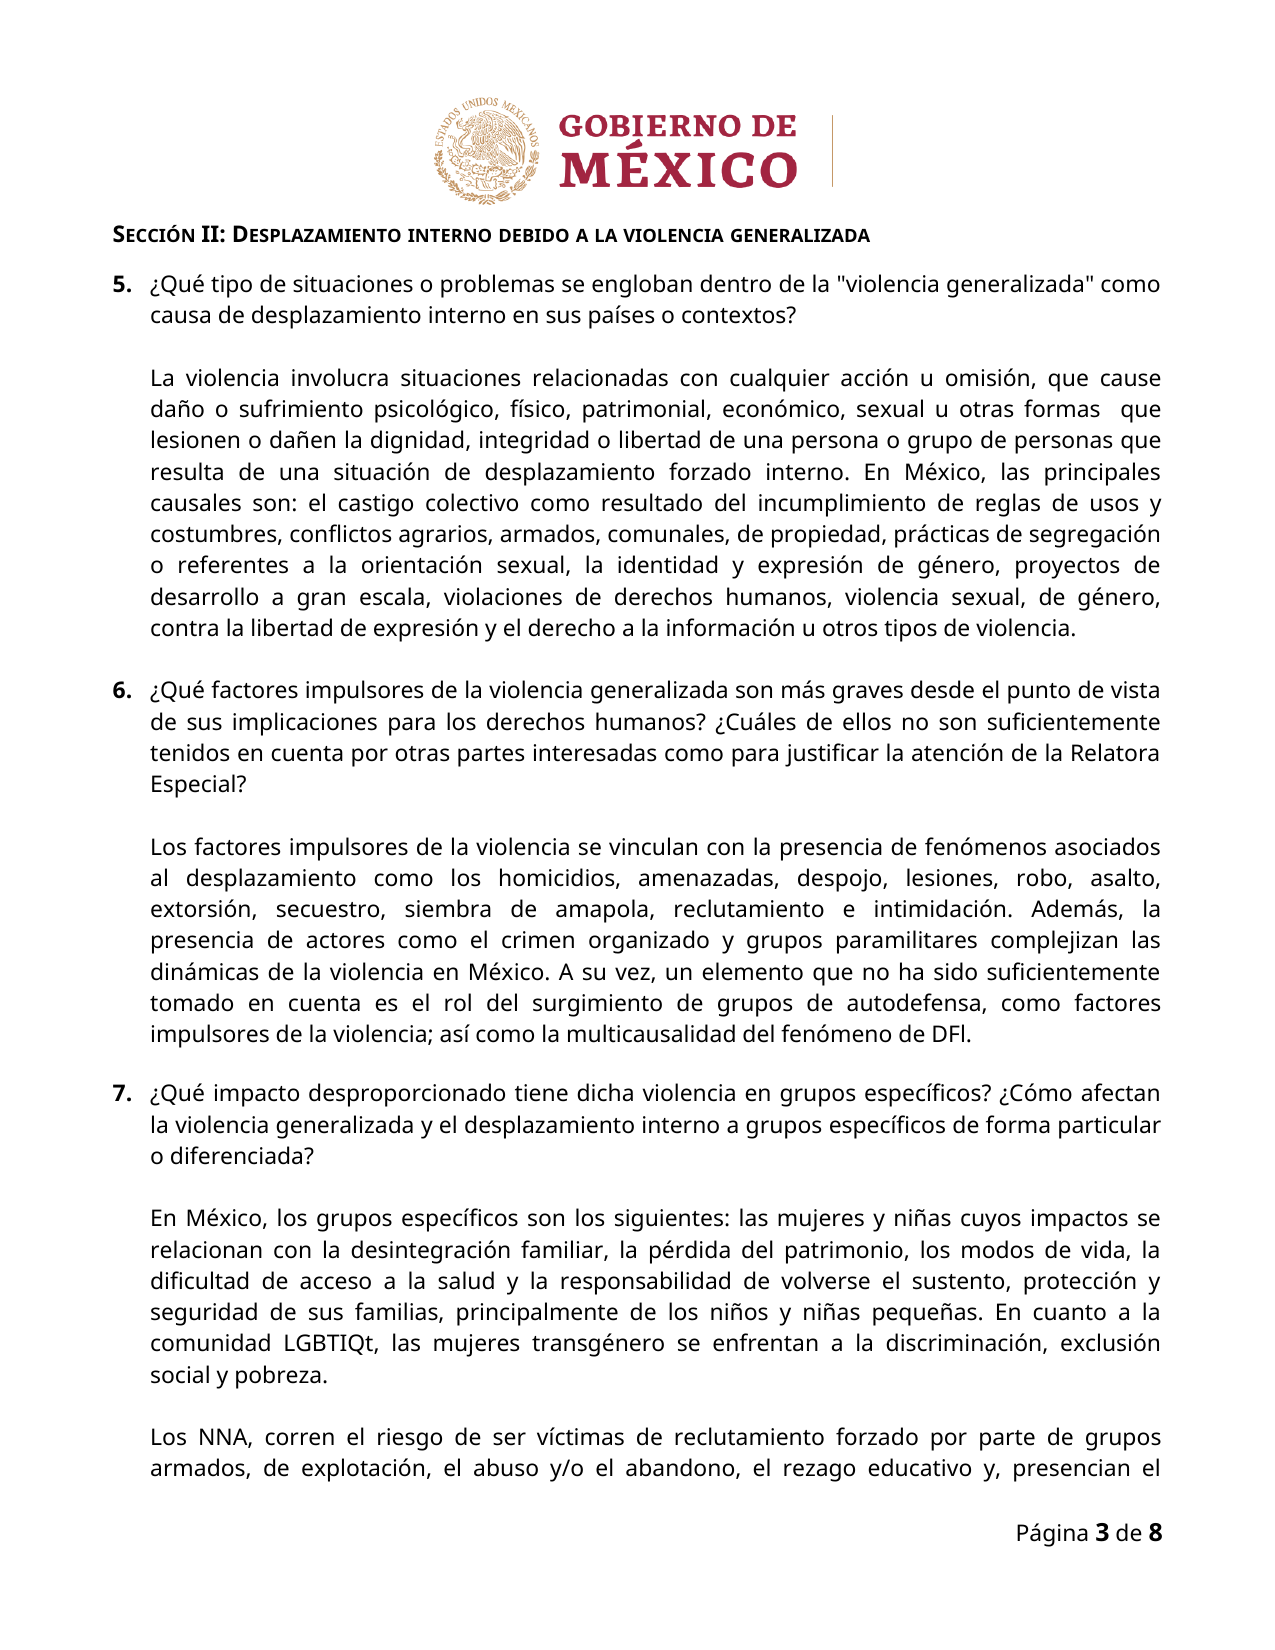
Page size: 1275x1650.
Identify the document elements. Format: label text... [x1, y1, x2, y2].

list ¿Qué impacto desproporcionado tiene dicha violencia en grupos específicos? ¿Cómo afectan la violencia generalizada y el desplazamiento interno a grupos específicos de forma particular o diferenciada? [112, 1077, 1162, 1171]
text La violencia involucra situaciones relacionadas con cualquier acción u omisión, que cause daño o sufrimiento psicológico, físico, patrimonial, económico, sexual u otras formas que lesionen o dañen la dignidad, integridad o libertad de una persona o grupo de personas que resulta de una situación de desplazamiento forzado interno. En México, las principales causales son: el castigo colectivo como resultado del incumplimiento de reglas de usos y costumbres, conflictos agrarios, armados, comunales, de propiedad, prácticas de segregación o referentes a la orientación sexual, la identidad y expresión de género, proyectos de desarrollo a gran escala, violaciones de derechos humanos, violencia sexual, de género, contra la libertad de expresión y el derecho a la información u otros tipos de violencia. [150, 362, 1162, 643]
text Sección II: Desplazamiento interno debido a la violencia generalizada [112, 218, 1162, 249]
picture [422, 73, 853, 218]
list ¿Qué factores impulsores de la violencia generalizada son más graves desde el punto de vista de sus implicaciones para los derechos humanos? ¿Cuáles de ellos no son suficientemente tenidos en cuenta por otras partes interesadas como para justificar la atención de la Relatora Especial? [112, 674, 1162, 799]
text Los factores impulsores de la violencia se vinculan con la presencia de fenómenos asociados al desplazamiento como los homicidios, amenazadas, despojo, lesiones, robo, asalto, extorsión, secuestro, siembra de amapola, reclutamiento e intimidación. Además, la presencia de actores como el crimen organizado y grupos paramilitares complejizan las dinámicas de la violencia en México. A su vez, un elemento que no ha sido suficientemente tomado en cuenta es el rol del surgimiento de grupos de autodefensa, como factores impulsores de la violencia; así como la multicausalidad del fenómeno de DFl. [150, 831, 1162, 1049]
list ¿Qué tipo de situaciones o problemas se engloban dentro de la "violencia generalizada" como causa de desplazamiento interno en sus países o contextos? [112, 268, 1162, 331]
text En México, los grupos específicos son los siguientes: las mujeres y niñas cuyos impactos se relacionan con la desintegración familiar, la pérdida del patrimonio, los modos de vida, la dificultad de acceso a la salud y la responsabilidad de volverse el sustento, protección y seguridad de sus familias, principalmente de los niños y niñas pequeñas. En cuanto a la comunidad LGBTIQt, las mujeres transgénero se enfrentan a la discriminación, exclusión social y pobreza. [150, 1202, 1162, 1390]
